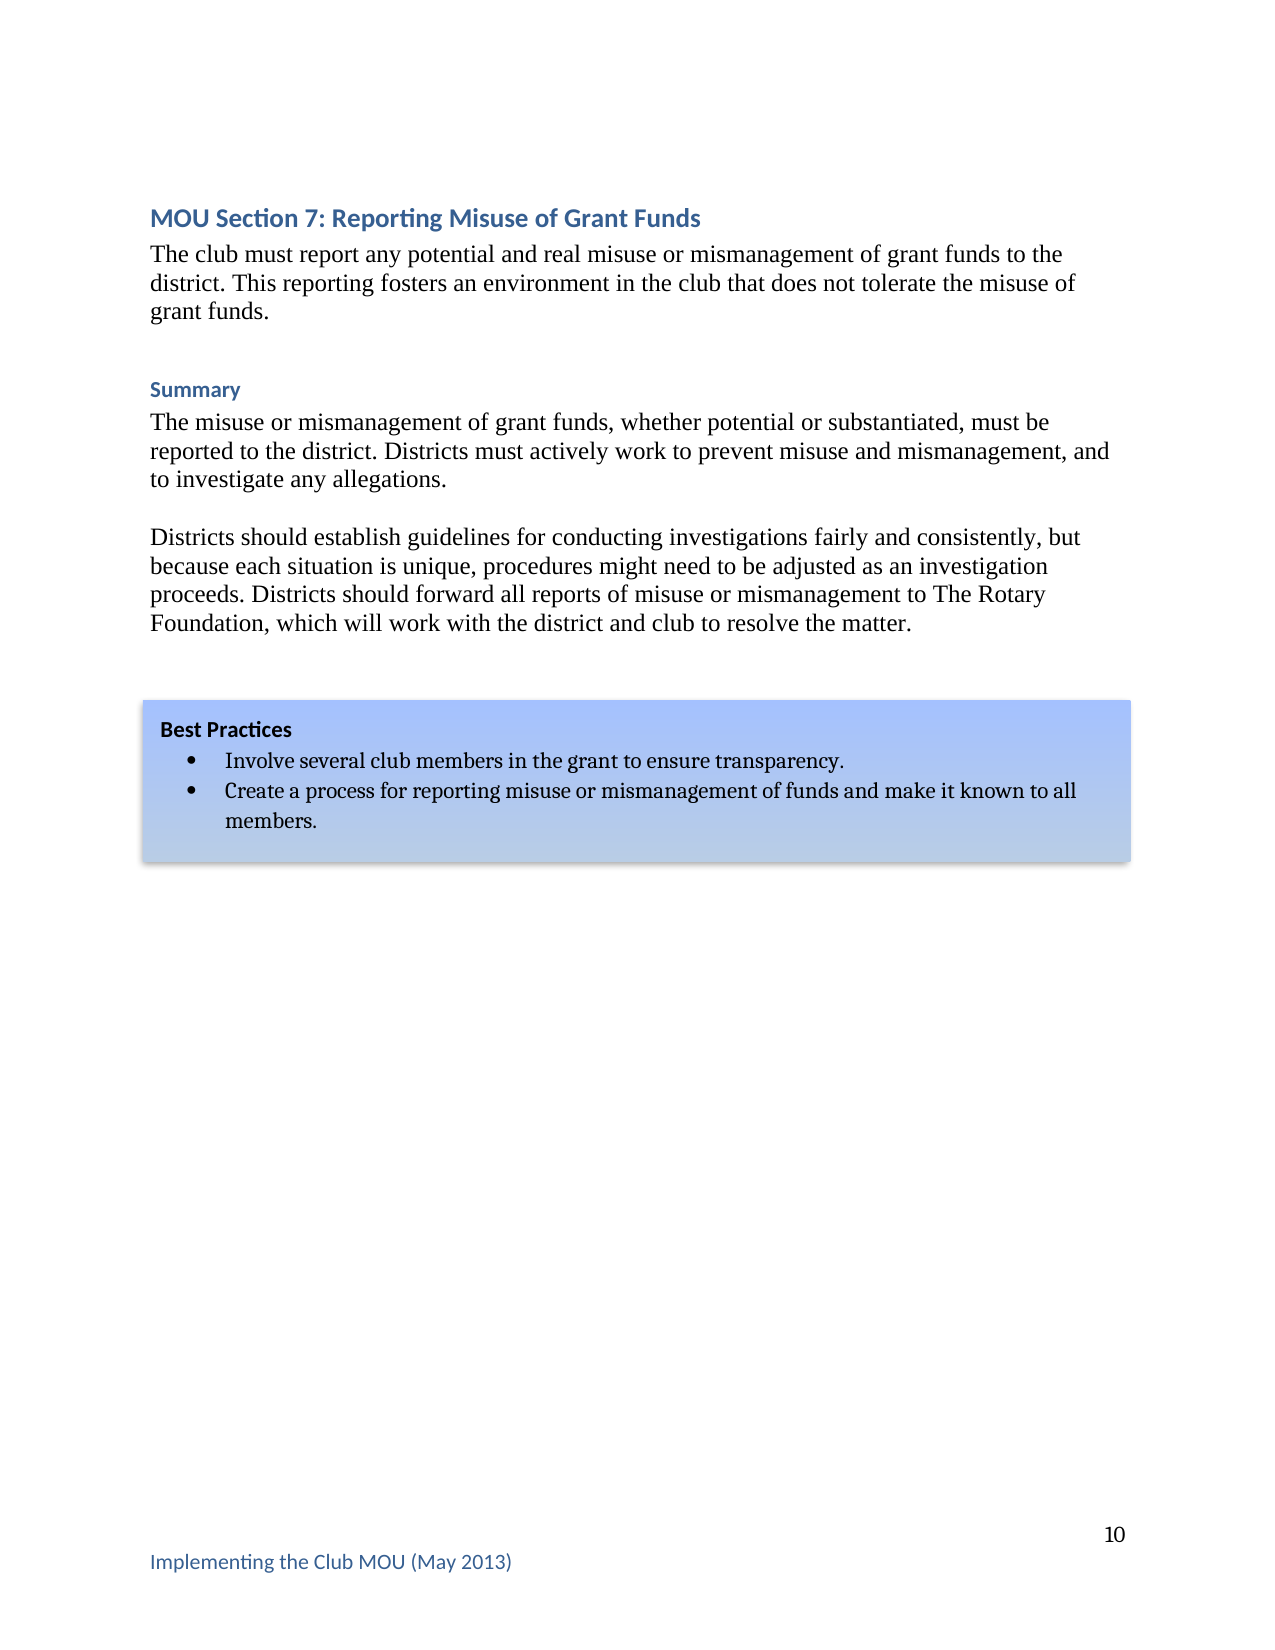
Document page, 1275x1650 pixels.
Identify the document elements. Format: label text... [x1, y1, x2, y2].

text The club must report any potential and real misuse or mismanagement of grant funds to the district. This reporting fosters an environment in the club that does not tolerate the misuse of grant funds. [150, 239, 1125, 325]
text The misuse or mismanagement of grant funds, whether potential or substantiated, must be reported to the district. Districts must actively work to prevent misuse and mismanagement, and to investigate any allegations. [150, 407, 1125, 493]
list Create a process for reporting misuse or mismanagement of funds and make it known to all members. [187, 778, 1125, 834]
subtitle Summary [150, 375, 1125, 403]
subtitle Best Practices [150, 715, 1125, 743]
list Involve several club members in the grant to ensure transparency. [187, 747, 1125, 774]
subtitle MOU Section 7: Reporting Misuse of Grant Funds [150, 201, 1125, 234]
text Districts should establish guidelines for conducting investigations fairly and consistently, but because each situation is unique, procedures might need to be adjusted as an investigation proceeds. Districts should forward all reports of misuse or mismanagement to The Rotary Foundation, which will work with the district and club to resolve the matter. [150, 522, 1125, 637]
